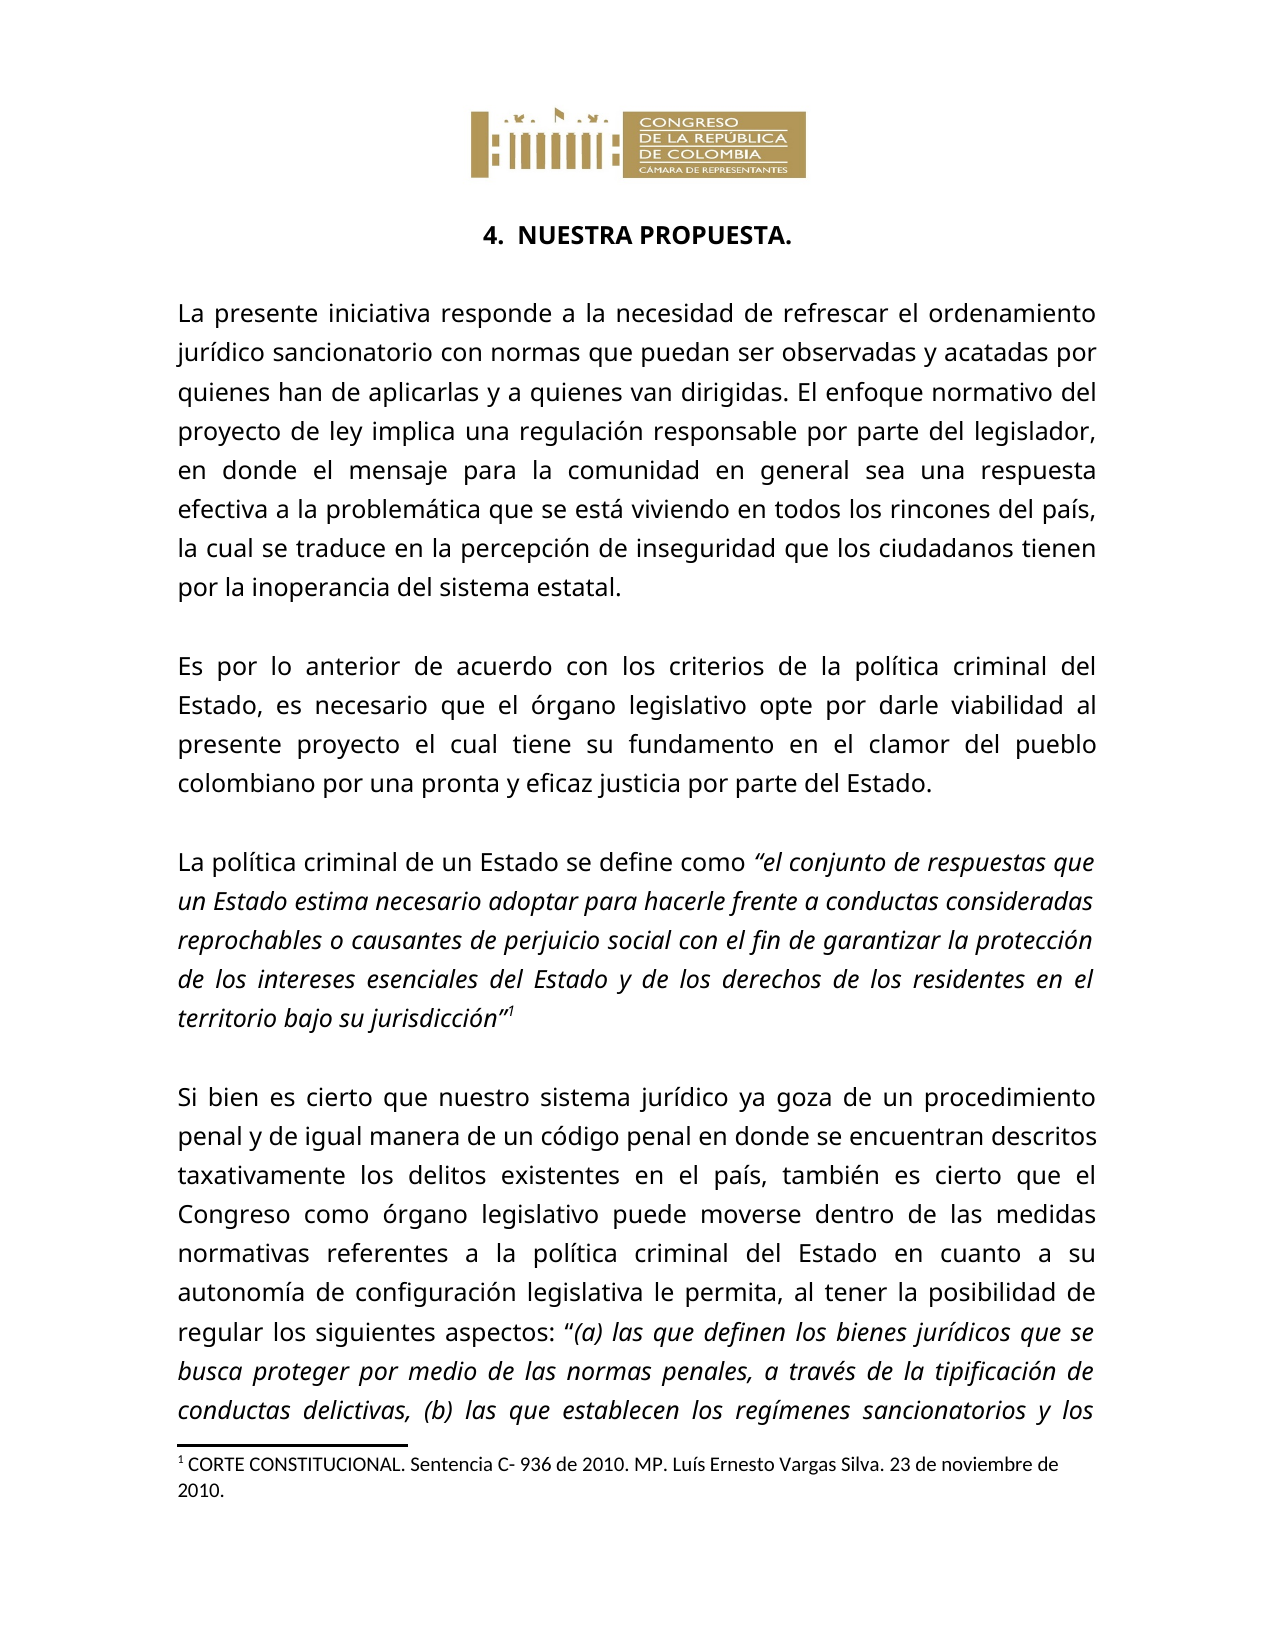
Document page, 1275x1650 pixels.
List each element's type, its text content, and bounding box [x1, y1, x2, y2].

text 4. NUESTRA PROPUESTA. [177, 217, 1098, 252]
picture [462, 73, 813, 218]
text La política criminal de un Estado se define como “el conjunto de respuestas que un Estado estima necesario adoptar para hacerle frente a conductas consideradas reprochables o causantes de perjuicio social con el fin de garantizar la protección de los intereses esenciales del Estado y de los derechos de los residentes en el territorio bajo su jurisdicción” [177, 844, 1098, 1035]
text La presente iniciativa responde a la necesidad de refrescar el ordenamiento jurídico sancionatorio con normas que puedan ser observadas y acatadas por quienes han de aplicarlas y a quienes van dirigidas. El enfoque normativo del proyecto de ley implica una regulación responsable por parte del legislador, en donde el mensaje para la comunidad en general sea una respuesta efectiva a la problemática que se está viviendo en todos los rincones del país, la cual se traduce en la percepción de inseguridad que los ciudadanos tienen por la inoperancia del sistema estatal. [177, 296, 1098, 604]
text Es por lo anterior de acuerdo con los criterios de la política criminal del Estado, es necesario que el órgano legislativo opte por darle viabilidad al presente proyecto el cual tiene su fundamento en el clamor del pueblo colombiano por una pronta y eficaz justicia por parte del Estado. [177, 648, 1098, 800]
